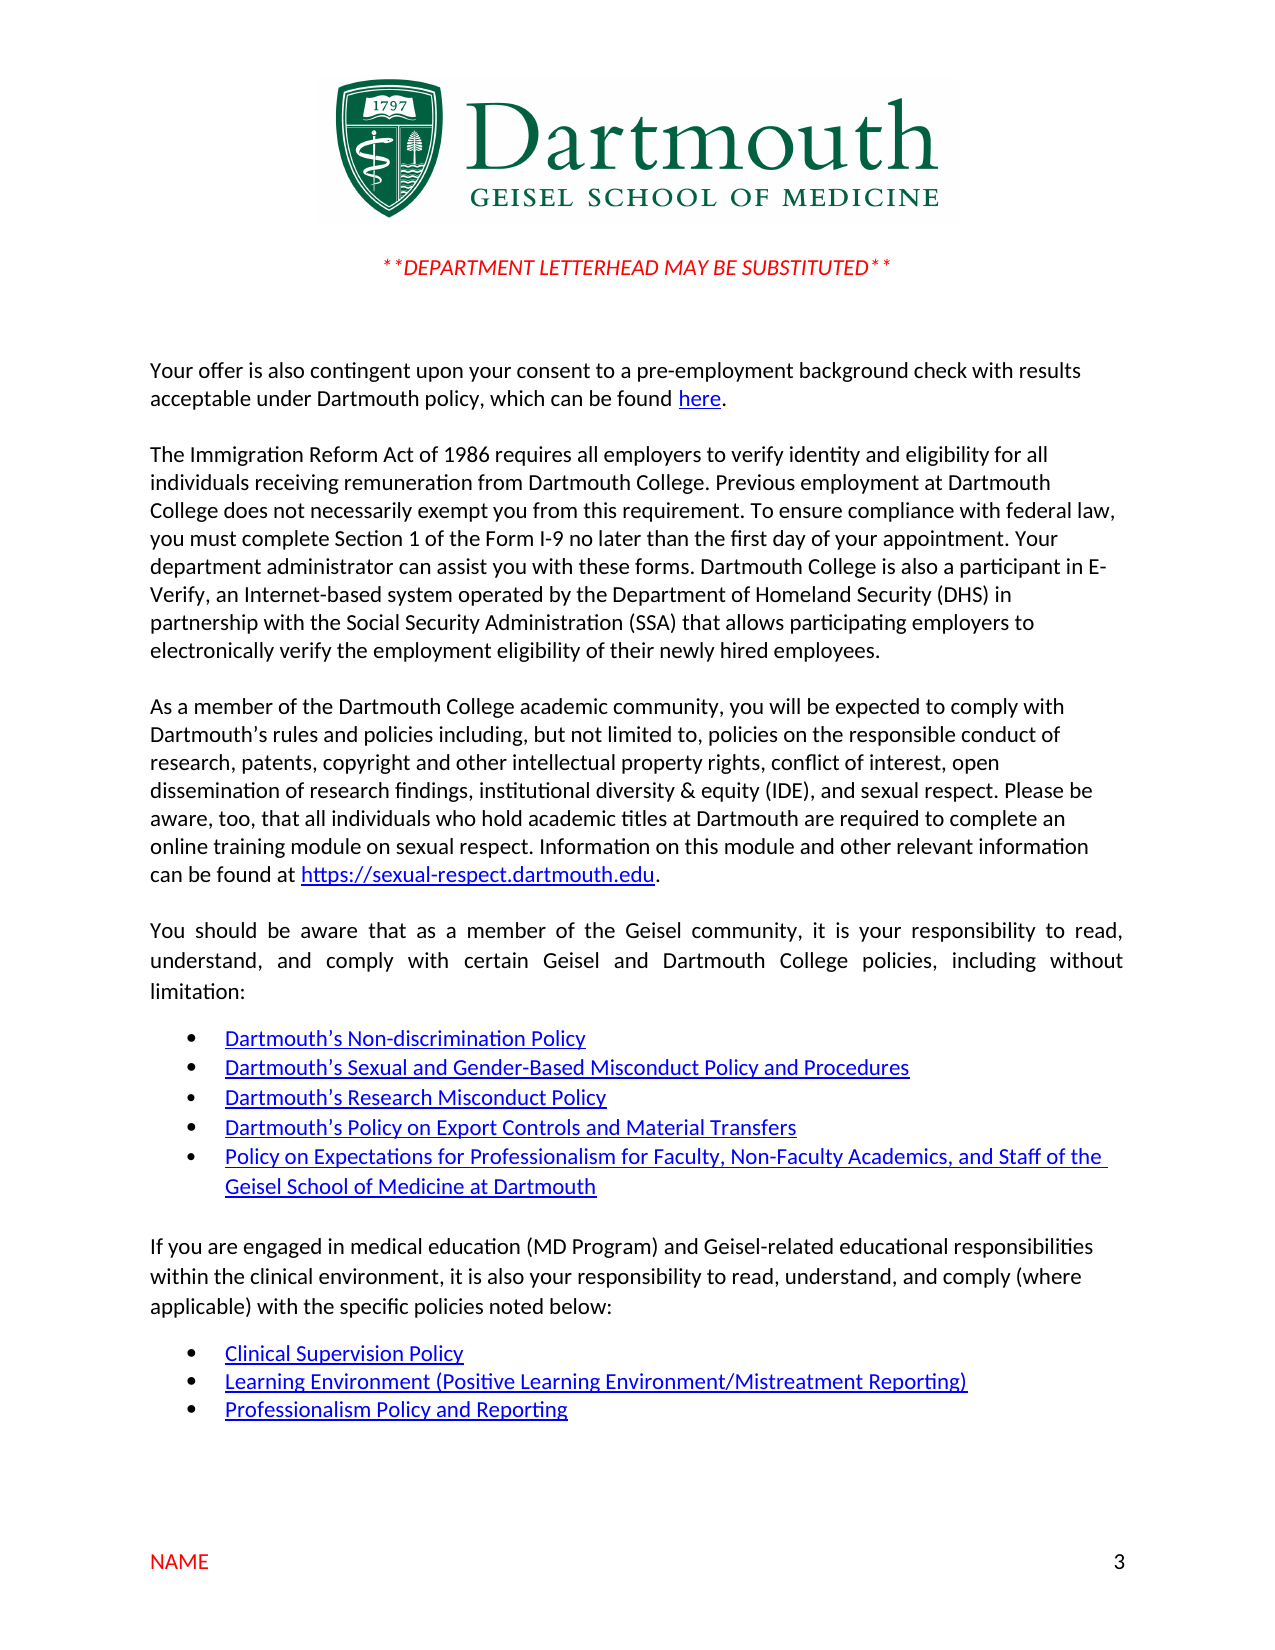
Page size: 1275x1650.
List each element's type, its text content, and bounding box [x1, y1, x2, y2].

list Dartmouth’s Research Misconduct Policy [187, 1083, 1125, 1111]
picture [315, 75, 960, 225]
list Learning Environment (Positive Learning Environment/Mistreatment Reporting) [187, 1367, 1125, 1395]
list Dartmouth’s Non-discrimination Policy [187, 1024, 1125, 1052]
text Your offer is also contingent upon your consent to a pre-employment background check with results acceptable under Dartmouth policy, which can be found here. [150, 356, 1125, 412]
text The Immigration Reform Act of 1986 requires all employers to verify identity and eligibility for all individuals receiving remuneration from Dartmouth College. Previous employment at Dartmouth College does not necessarily exempt you from this requirement. To ensure compliance with federal law, you must complete Section 1 of the Form I-9 no later than the first day of your appointment. Your department administrator can assist you with these forms. Dartmouth College is also a participant in E-Verify, an Internet-based system operated by the Department of Homeland Security (DHS) in partnership with the Social Security Administration (SSA) that allows participating employers to electronically verify the employment eligibility of their newly hired employees. [150, 440, 1125, 664]
text As a member of the Dartmouth College academic community, you will be expected to comply with Dartmouth’s rules and policies including, but not limited to, policies on the responsible conduct of research, patents, copyright and other intellectual property rights, conflict of interest, open dissemination of research findings, institutional diversity & equity (IDE), and sexual respect. Please be aware, too, that all individuals who hold academic titles at Dartmouth are required to complete an online training module on sexual respect. Information on this module and other relevant information can be found at https://sexual-respect.dartmouth.edu. [150, 692, 1125, 888]
list Professionalism Policy and Reporting [187, 1395, 1125, 1423]
text You should be aware that as a member of the Geisel community, it is your responsibility to read, understand, and comply with certain Geisel and Dartmouth College policies, including without limitation: [150, 916, 1125, 1005]
list Policy on Expectations for Professionalism for Faculty, Non-Faculty Academics, and Staff of the Geisel School of Medicine at Dartmouth [187, 1142, 1125, 1200]
list Clinical Supervision Policy [187, 1339, 1125, 1367]
list Dartmouth’s Policy on Export Controls and Material Transfers [187, 1113, 1125, 1141]
list Dartmouth’s Sexual and Gender-Based Misconduct Policy and Procedures [187, 1053, 1125, 1081]
text If you are engaged in medical education (MD Program) and Geisel-related educational responsibilities within the clinical environment, it is also your responsibility to read, understand, and comply (where applicable) with the specific policies noted below: [150, 1232, 1125, 1320]
